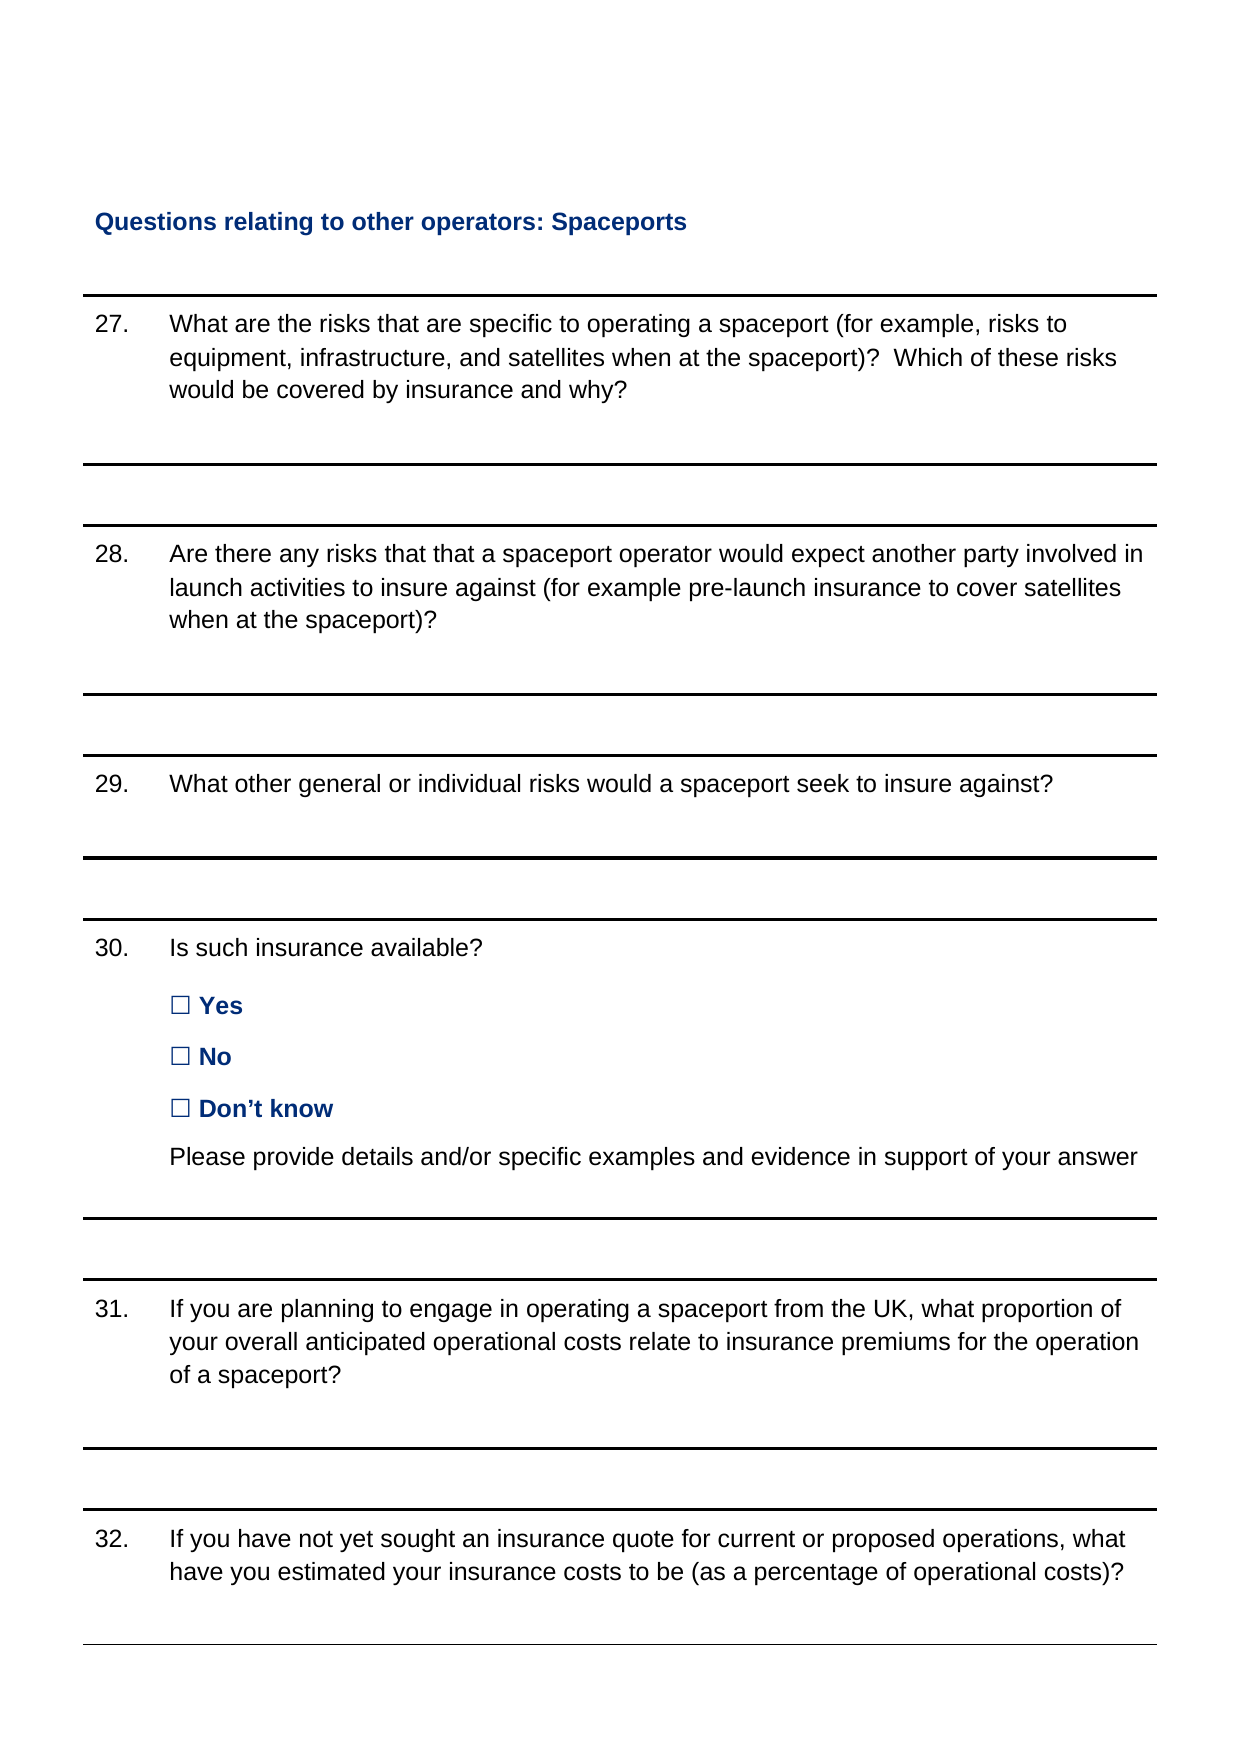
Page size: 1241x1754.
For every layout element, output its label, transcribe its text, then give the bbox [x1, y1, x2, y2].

table_header What other general or individual risks would a spaceport seek to insure against? [158, 757, 1157, 856]
table_header 31. [83, 1281, 158, 1447]
table_header If you are planning to engage in operating a spaceport from the UK, what proportion of your overall anticipated operational costs relate to insurance premiums for the operation of a spaceport? [158, 1281, 1157, 1447]
table_header 29. [83, 757, 158, 856]
table_header What are the risks that are specific to operating a spaceport (for example, risks to equipment, infrastructure, and satellites when at the spaceport)? Which of these risks would be covered by insurance and why? [158, 297, 1157, 462]
table_header Is such insurance available? Yes No Don’t know Please provide details and/or specific examples and evidence in support of your answer [158, 921, 1157, 1217]
table_header If you have not yet sought an insurance quote for current or proposed operations, what have you estimated your insurance costs to be (as a percentage of operational costs)? [158, 1511, 1157, 1643]
table_header 27. [83, 297, 158, 462]
table_header 30. [83, 921, 158, 1217]
table_header 32. [83, 1511, 158, 1643]
table_header Are there any risks that that a spaceport operator would expect another party involved in launch activities to insure against (for example pre-launch insurance to cover satellites when at the spaceport)? [158, 527, 1157, 692]
subtitle Questions relating to other operators: Spaceports [94, 202, 1146, 236]
table_header 28. [83, 527, 158, 692]
